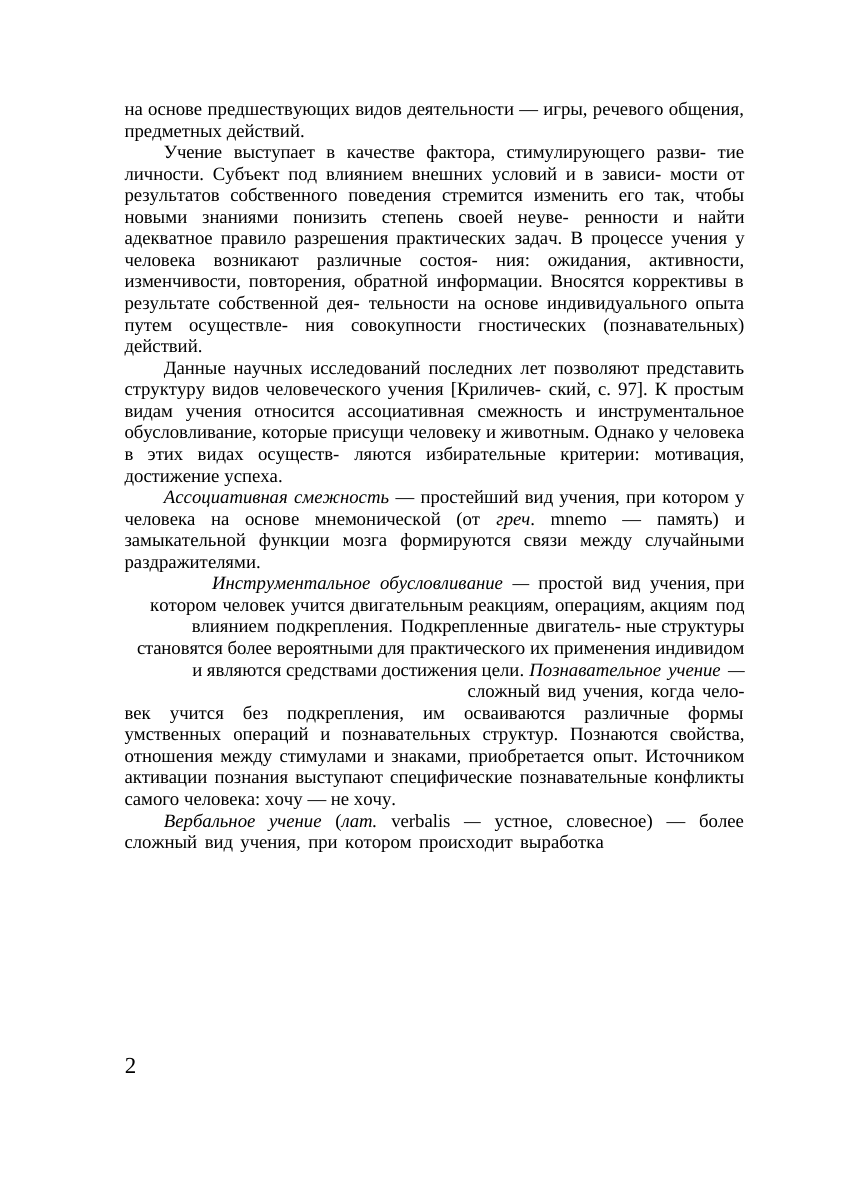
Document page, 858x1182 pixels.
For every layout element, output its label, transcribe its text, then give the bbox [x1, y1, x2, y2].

text век учится без подкрепления, им осваиваются различные формы умственных операций и познавательных структур. Познаются свойства, отношения между стимулами и знаками, приобретается опыт. Источником активации познания выступают специфические познавательные конфликты самого человека: хочу — не хочу. [124, 702, 744, 809]
text Инструментальное обусловливание — простой вид учения, при котором человек учится двигательным реакциям, операциям, акциям под влиянием подкрепления. Подкрепленные двигатель- ные структуры становятся более вероятными для практического их применения индивидом и являются средствами достижения цели. Познавательное учение — сложный вид учения, когда чело- [124, 572, 744, 702]
text Данные научных исследований последних лет позволяют представить структуру видов человеческого учения [Криличев- ский, с. 97]. К простым видам учения относится ассоциативная смежность и инструментальное обусловливание, которые присущи человеку и животным. Однако у человека в этих видах осуществ- ляются избирательные критерии: мотивация, достижение успеха. [124, 357, 744, 486]
text на основе предшествующих видов деятельности — игры, речевого общения, предметных действий. [124, 98, 744, 141]
text Учение выступает в качестве фактора, стимулирующего разви- тие личности. Субъект под влиянием внешних условий и в зависи- мости от результатов собственного поведения стремится изменить его так, чтобы новыми знаниями понизить степень своей неуве- ренности и найти адекватное правило разрешения практических задач. В процессе учения у человека возникают различные состоя- ния: ожидания, активности, изменчивости, повторения, обратной информации. Вносятся коррективы в результате собственной дея- тельности на основе индивидуального опыта путем осуществле- ния совокупности гностических (познавательных) действий. [124, 141, 744, 357]
text Ассоциативная смежность — простейший вид учения, при котором у человека на основе мнемонической (от греч. mnemo — память) и замыкательной функции мозга формируются связи между случайными раздражителями. [124, 486, 744, 572]
text Вербальное учение (лат. verbalis — устное, словесное) — более сложный вид учения, при котором происходит выработка [124, 809, 744, 853]
